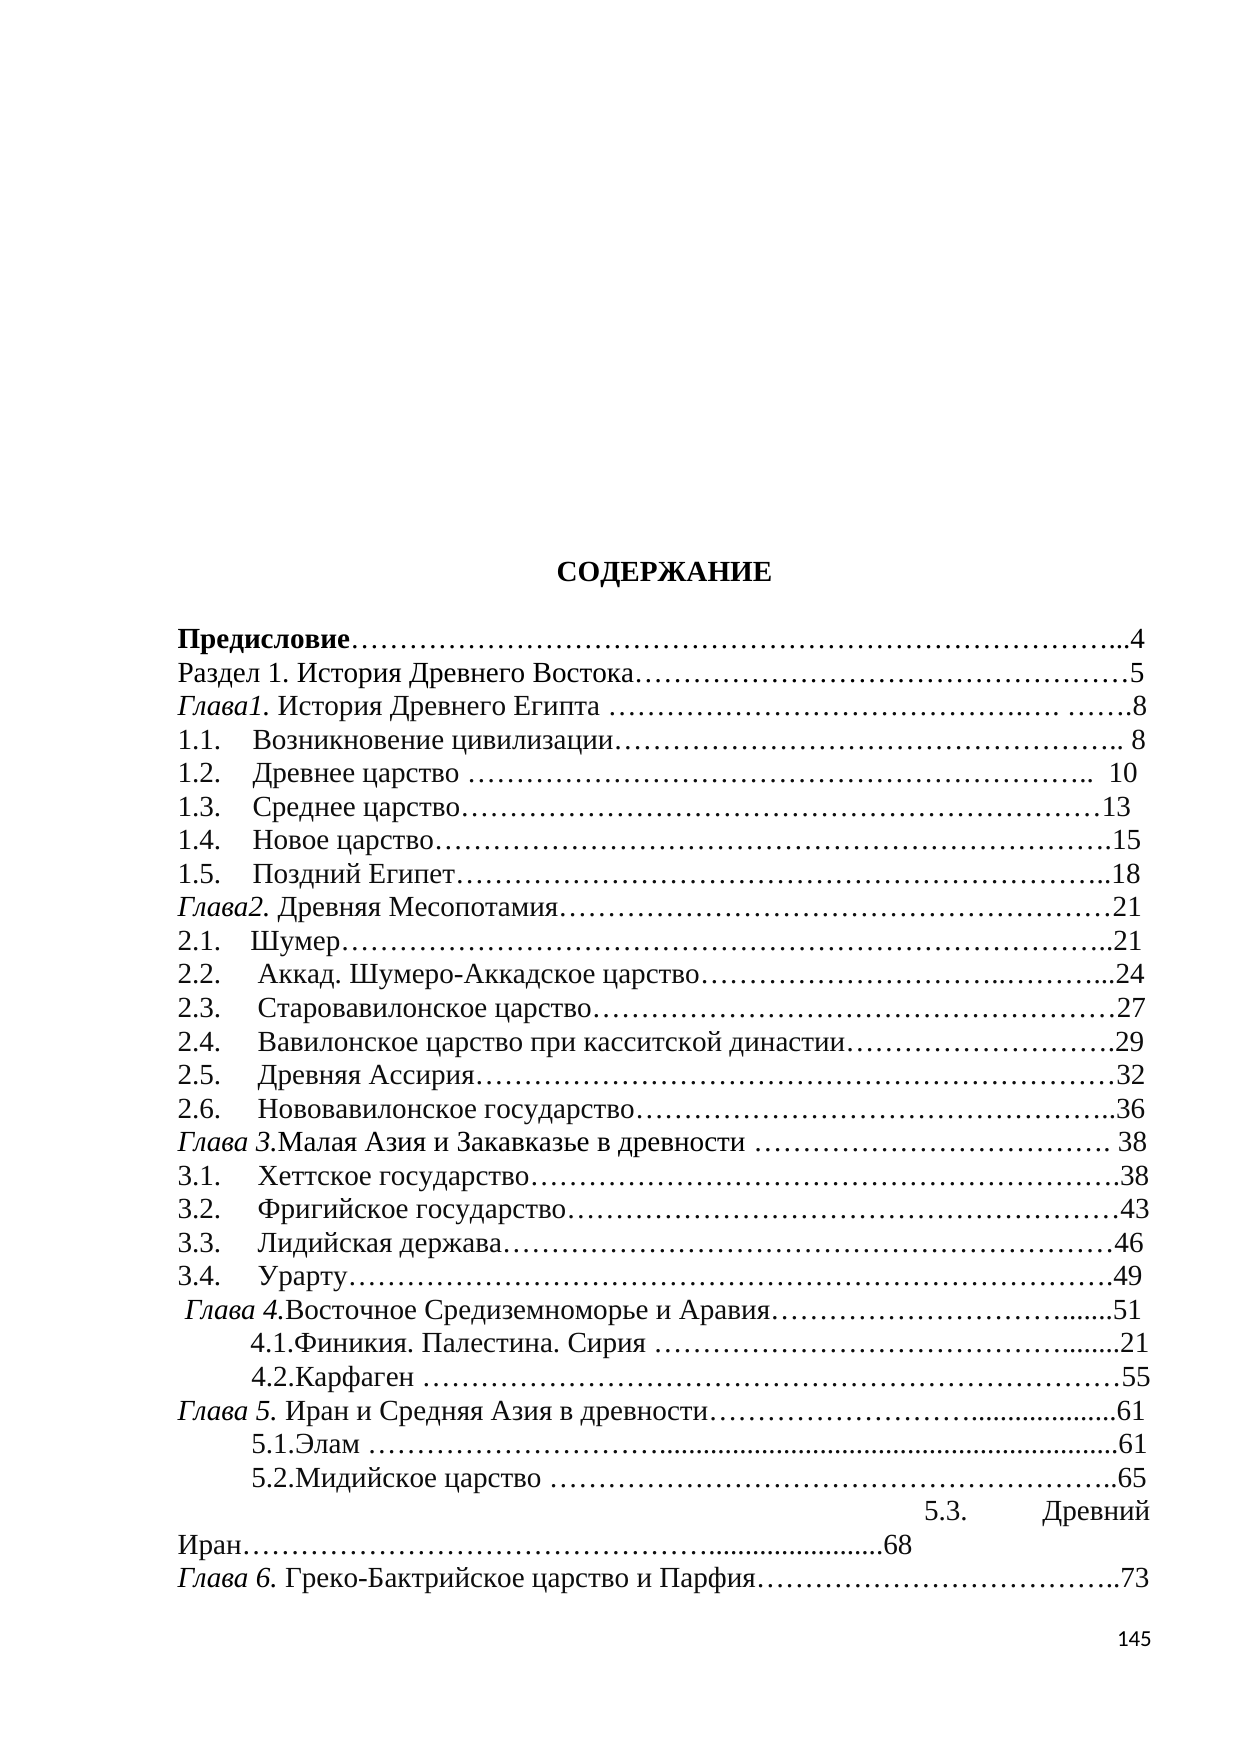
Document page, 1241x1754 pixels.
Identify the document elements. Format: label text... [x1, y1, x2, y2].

text Глава 6. Греко-Бактрийское царство и Парфия………………………………..73 [177, 1560, 1152, 1594]
list Поздний Египет…………………………………………………………..18 [177, 856, 1152, 889]
text Глава2. Древняя Месопотамия…………………………………………………21 [177, 889, 1152, 923]
text 3.1. Хеттское государство…………………………………………………….38 [177, 1158, 1152, 1191]
list Возникновение цивилизации…………………………………………….. 8 [177, 722, 1152, 755]
text 5.3. Древний Иран…………………………………………........................68 [177, 1493, 1152, 1560]
list Новое царство…………………………………………………………….15 [177, 822, 1152, 856]
text 3.2. Фригийское государство…………………………………………………43 [177, 1191, 1152, 1225]
text 4.1.Финикия. Палестина. Сирия ……………………………………........21 [177, 1326, 1152, 1359]
text Глава 4.Восточное Средиземноморье и Аравия………………………….......51 [177, 1292, 1152, 1326]
text 3.4. Урарту…………………………………………………………………….49 [177, 1258, 1152, 1292]
list Среднее царство…………………………………………………………13 [177, 789, 1152, 822]
text Раздел 1. История Древнего Востока……………………………………………5 [177, 655, 1152, 688]
text Глава1. История Древнего Египта …………………………………….…. …….8 [177, 688, 1152, 722]
text 2.4. Вавилонское царство при касситской династии……………………….29 [177, 1024, 1152, 1057]
text 5.2.Мидийское царство …………………………………………………..65 [177, 1460, 1152, 1493]
list Древнее царство ……………………………………………………….. 10 [177, 755, 1152, 789]
text СОДЕРЖАНИЕ [177, 554, 1152, 588]
text 2.3. Старовавилонское царство………………………………………………27 [177, 990, 1152, 1024]
text Глава 3.Малая Азия и Закавказье в древности ………………………………. 38 [177, 1124, 1152, 1158]
text 5.1.Элам …………………………...............................................................61 [177, 1426, 1152, 1460]
text 2.1. Шумер……………………………………………………………………..21 [177, 923, 1152, 957]
text 2.6. Нововавилонское государство…………………………………………..36 [177, 1091, 1152, 1124]
text 2.5. Древняя Ассирия…………………………………………………………32 [177, 1057, 1152, 1091]
text 3.3. Лидийская держава………………………………………………………46 [177, 1225, 1152, 1258]
text Предисловие……………………………………………………………………...4 [177, 621, 1152, 655]
text 4.2.Карфаген ………………………………………………………………55 [177, 1359, 1152, 1393]
text Глава 5. Иран и Средняя Азия в древности………………………....................61 [177, 1393, 1152, 1426]
text 2.2. Аккад. Шумеро-Аккадское царство…………………………..………...24 [177, 957, 1152, 990]
